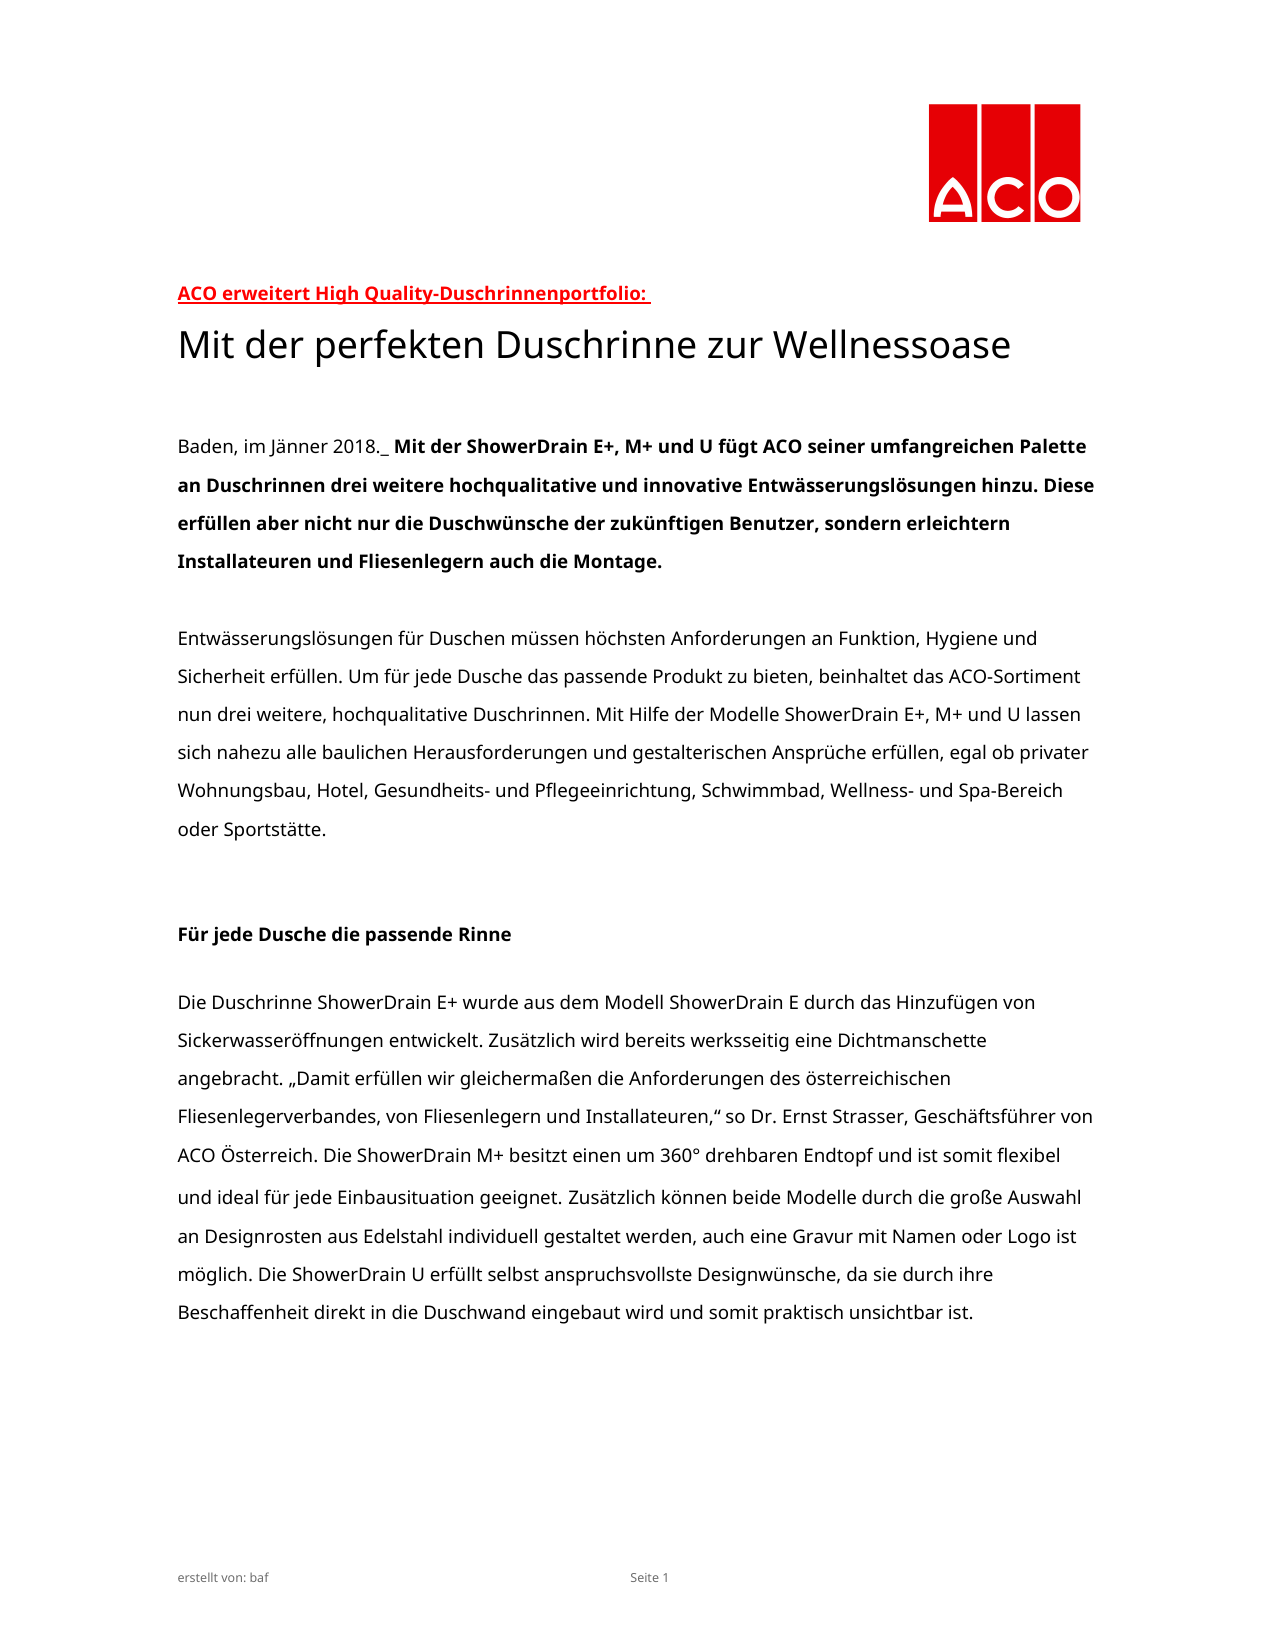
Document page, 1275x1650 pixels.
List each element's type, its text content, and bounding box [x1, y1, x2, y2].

text Entwässerungslösungen für Duschen müssen höchsten Anforderungen an Funktion, Hygiene und Sicherheit erfüllen. Um für jede Dusche das passende Produkt zu bieten, beinhaltet das ACO-Sortiment nun drei weitere, hochqualitative Duschrinnen. Mit Hilfe der Modelle ShowerDrain E+, M+ und U lassen sich nahezu alle baulichen Herausforderungen und gestalterischen Ansprüche erfüllen, egal ob privater Wohnungsbau, Hotel, Gesundheits- und Pflegeeinrichtung, Schwimmbad, Wellness- und Spa-Bereich oder Sportstätte. [177, 625, 1098, 841]
text ACO erweitert High Quality-Duschrinnenportfolio: [177, 281, 1098, 306]
text Für jede Dusche die passende Rinne [177, 922, 1098, 947]
text Baden, im Jänner 2018._ Mit der ShowerDrain E+, M+ und U fügt ACO seiner umfangreichen Palette an Duschrinnen drei weitere hochqualitative und innovative Entwässerungslösungen hinzu. Diese erfüllen aber nicht nur die Duschwünsche der zukünftigen Benutzer, sondern erleichtern Installateuren und Fliesenlegern auch die Montage. [177, 434, 1098, 574]
text Die Duschrinne ShowerDrain E+ wurde aus dem Modell ShowerDrain E durch das Hinzufügen von Sickerwasseröffnungen entwickelt. Zusätzlich wird bereits werksseitig eine Dichtmanschette angebracht. „Damit erfüllen wir gleichermaßen die Anforderungen des österreichischen Fliesenlegerverbandes, von Fliesenlegern und Installateuren,“ so Dr. Ernst Strasser, Geschäftsführer von ACO Österreich. Die ShowerDrain M+ besitzt einen um 360° drehbaren Endtopf und ist somit flexibel und ideal für jede Einbausituation geeignet. Zusätzlich können beide Modelle durch die große Auswahl an Designrosten aus Edelstahl individuell gestaltet werden, auch eine Gravur mit Namen oder Logo ist möglich. Die ShowerDrain U erfüllt selbst anspruchsvollste Designwünsche, da sie durch ihre Beschaffenheit direkt in die Duschwand eingebaut wird und somit praktisch unsichtbar ist. [177, 989, 1098, 1325]
text Mit der perfekten Duschrinne zur Wellnessoase [177, 319, 1098, 370]
picture [927, 104, 1081, 221]
